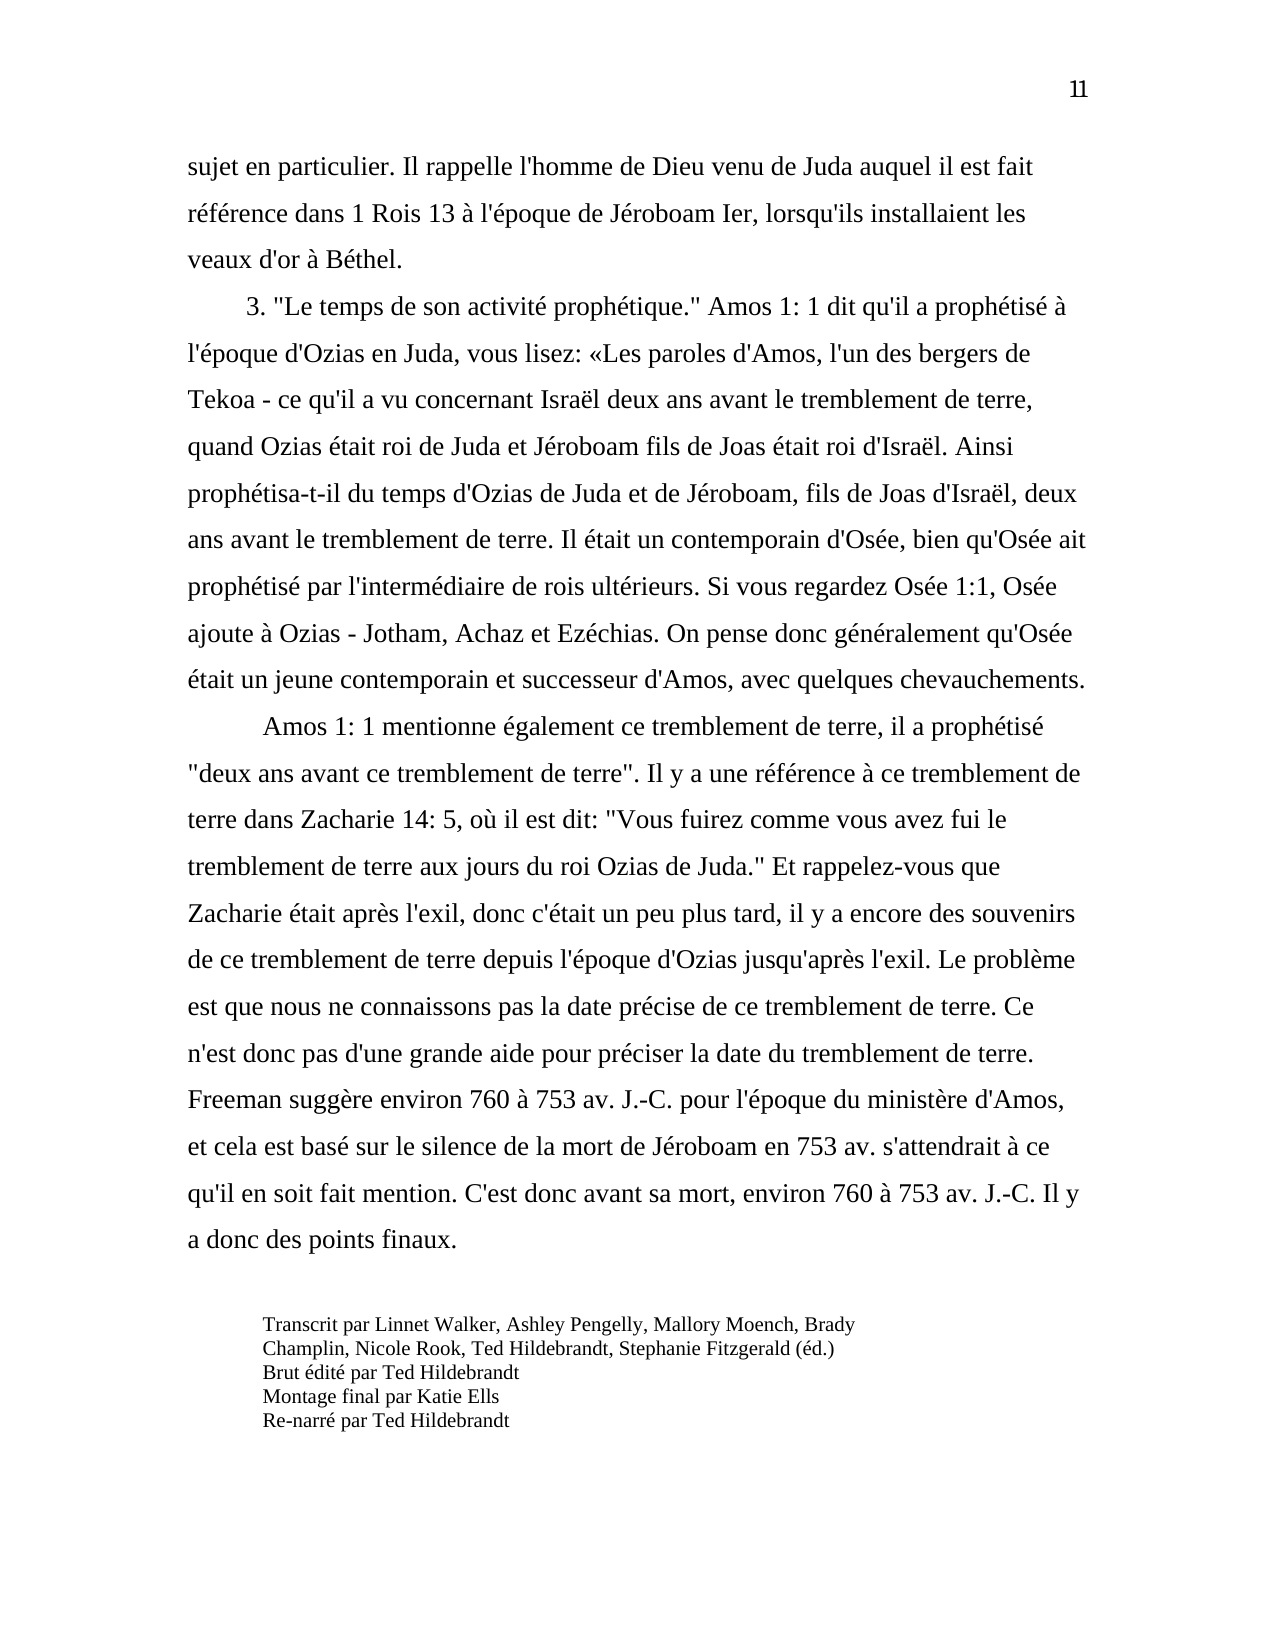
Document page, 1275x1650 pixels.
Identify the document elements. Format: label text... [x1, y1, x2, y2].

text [187, 150, 1087, 694]
text Amos 1: 1 mentionne également ce tremblement de terre, il a prophétisé "deux ans avant ce tremblement de terre". Il y a une référence à ce tremblement de terre dans Zacharie 14: 5, où il est dit: "Vous fuirez comme vous avez fui le tremblement de terre aux jours du roi Ozias de Juda." Et rappelez-vous que Zacharie était après l'exil, donc c'était un peu plus tard, il y a encore des souvenirs de ce tremblement de terre depuis l'époque d'Ozias jusqu'après l'exil. Le problème est que nous ne connaissons pas la date précise de ce tremblement de terre. Ce n'est donc pas d'une grande aide pour préciser la date du tremblement de terre. Freeman suggère environ 760 à 753 av. J.-C. pour l'époque du ministère d'Amos, et cela est basé sur le silence de la mort de Jéroboam en 753 av. s'attendrait à ce qu'il en soit fait mention. C'est donc avant sa mort, environ 760 à 753 av. J.-C. Il y a donc des points finaux. [187, 710, 1087, 1298]
text Transcrit par Linnet Walker, Ashley Pengelly, Mallory Moench, Brady Champlin, Nicole Rook, Ted Hildebrandt, Stephanie Fitzgerald (éd.) Brut édité par Ted Hildebrandt Montage final par Katie Ells Re-narré par Ted Hildebrandt [187, 1312, 1087, 1456]
